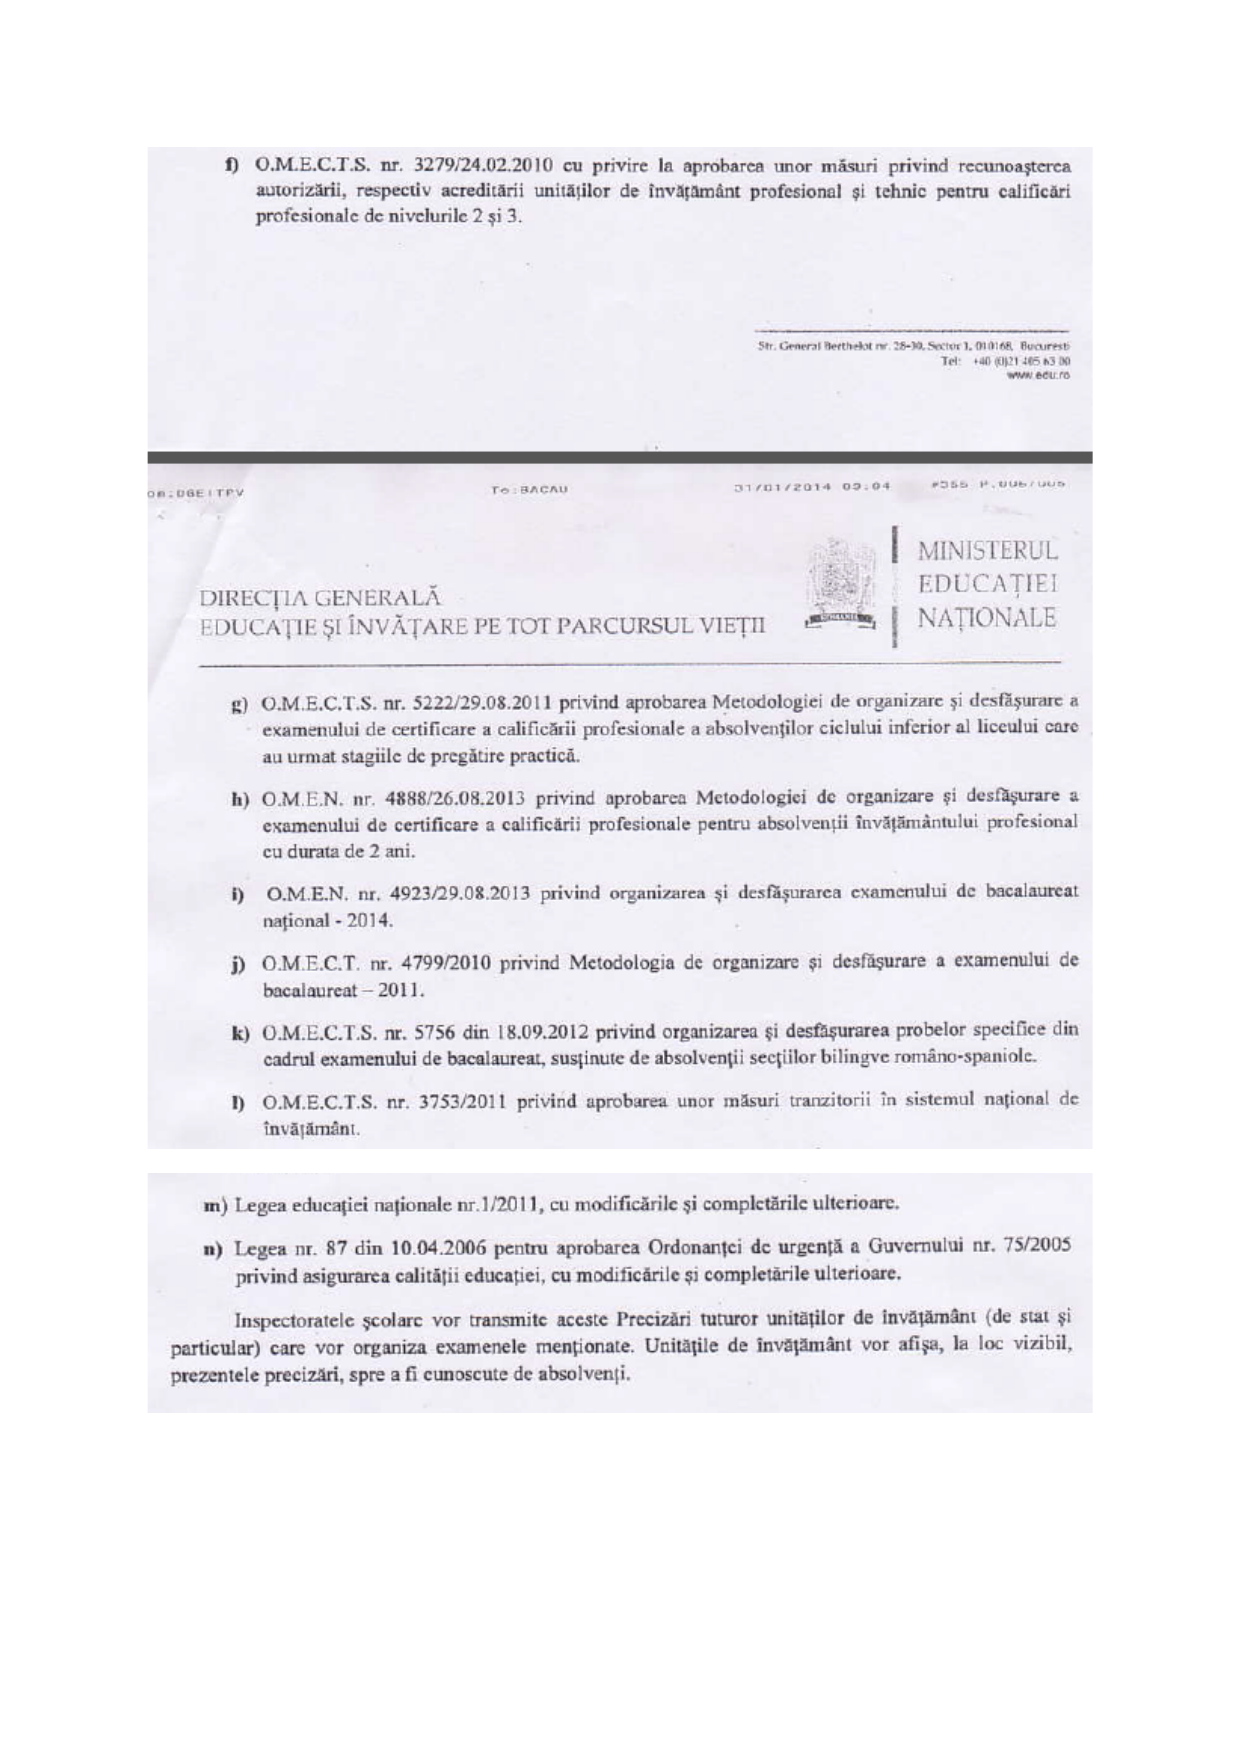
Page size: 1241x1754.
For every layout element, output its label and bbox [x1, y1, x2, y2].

picture [147, 1173, 1093, 1413]
picture [147, 147, 1093, 1149]
